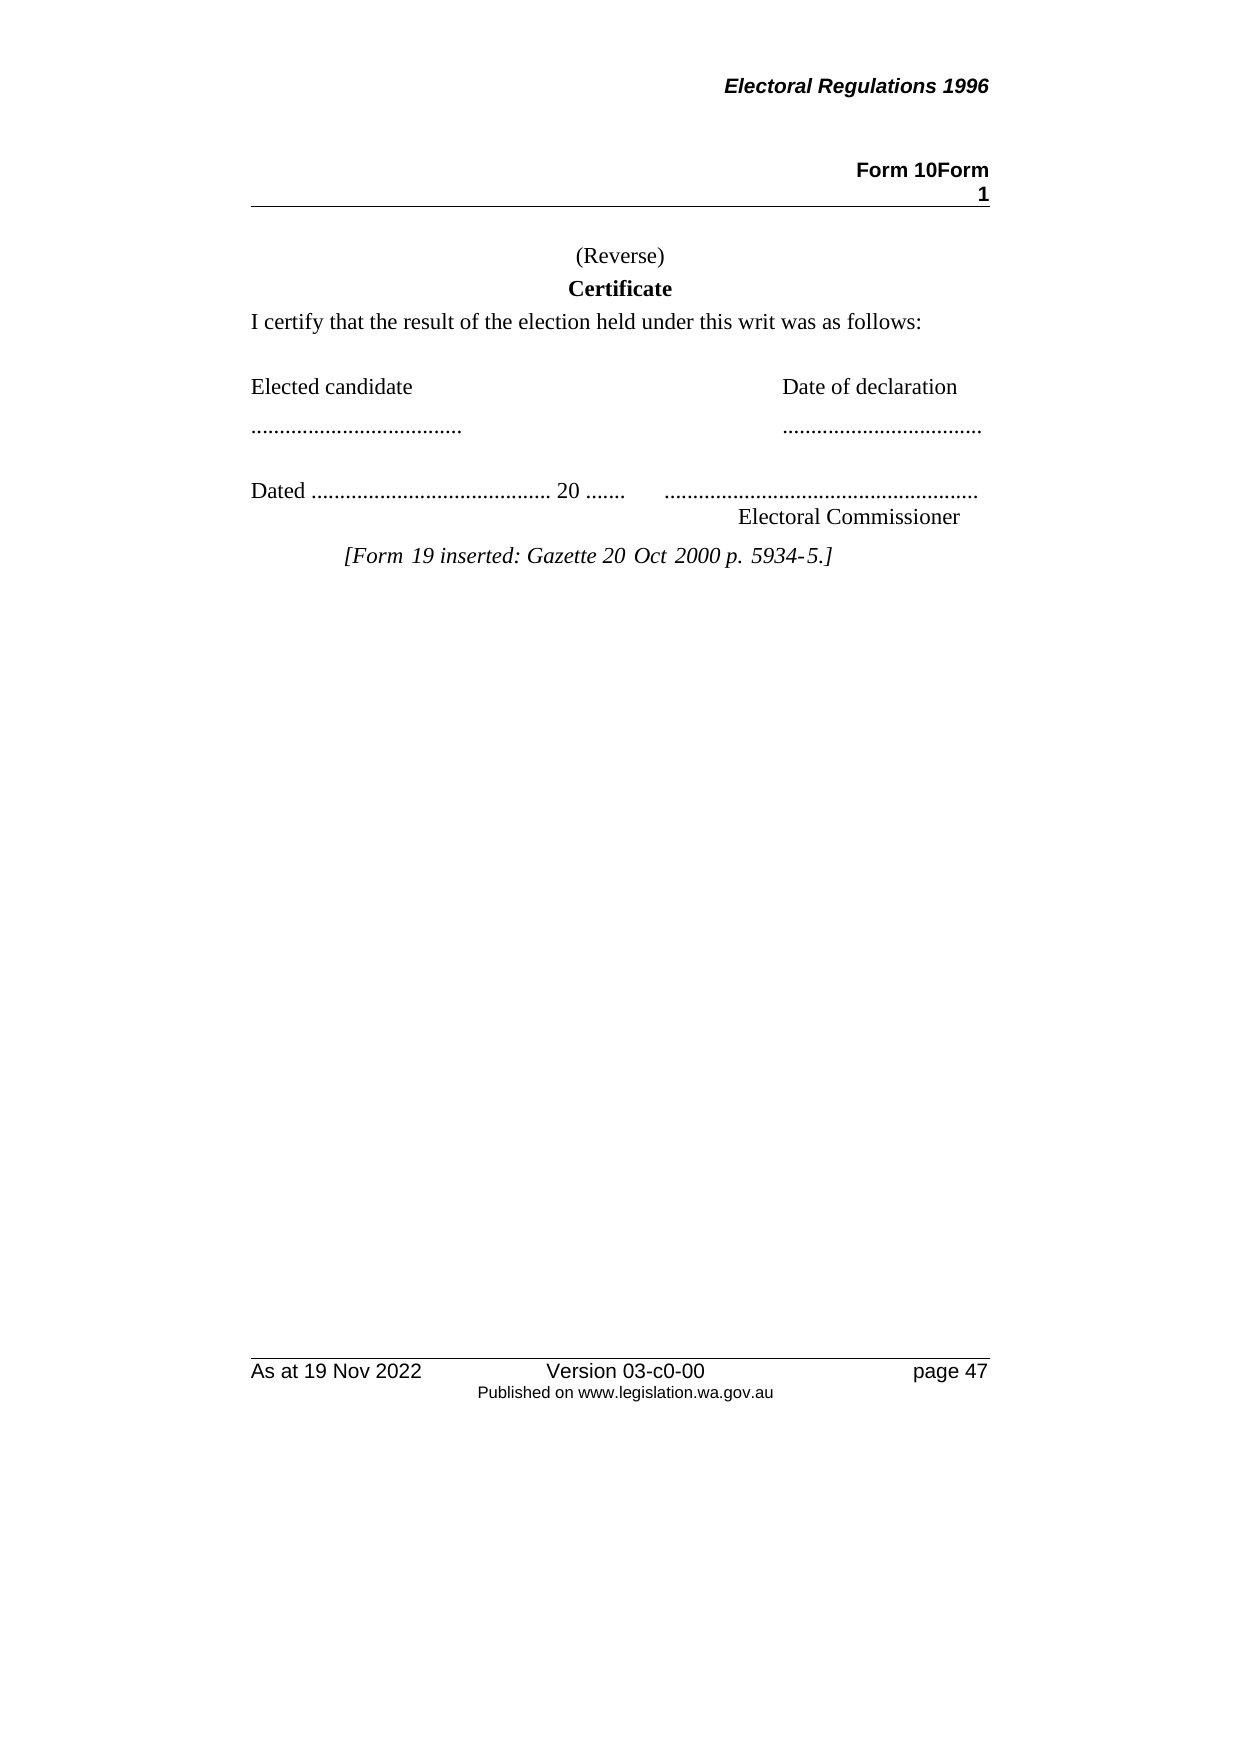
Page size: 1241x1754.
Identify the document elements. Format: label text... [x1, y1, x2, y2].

text Electoral Commissioner [251, 503, 990, 530]
text [Form 19 inserted: Gazette 20 Oct 2000 p. 5934-5.] [251, 542, 990, 568]
text ..................................... ................................... [251, 412, 990, 438]
text (Reverse) [251, 242, 990, 269]
text Elected candidate Date of declaration [251, 373, 990, 399]
text Dated .......................................... 20 ....... ....................................................... [251, 477, 990, 503]
text Certificate [251, 275, 990, 301]
text I certify that the result of the election held under this writ was as follows: [251, 308, 990, 334]
